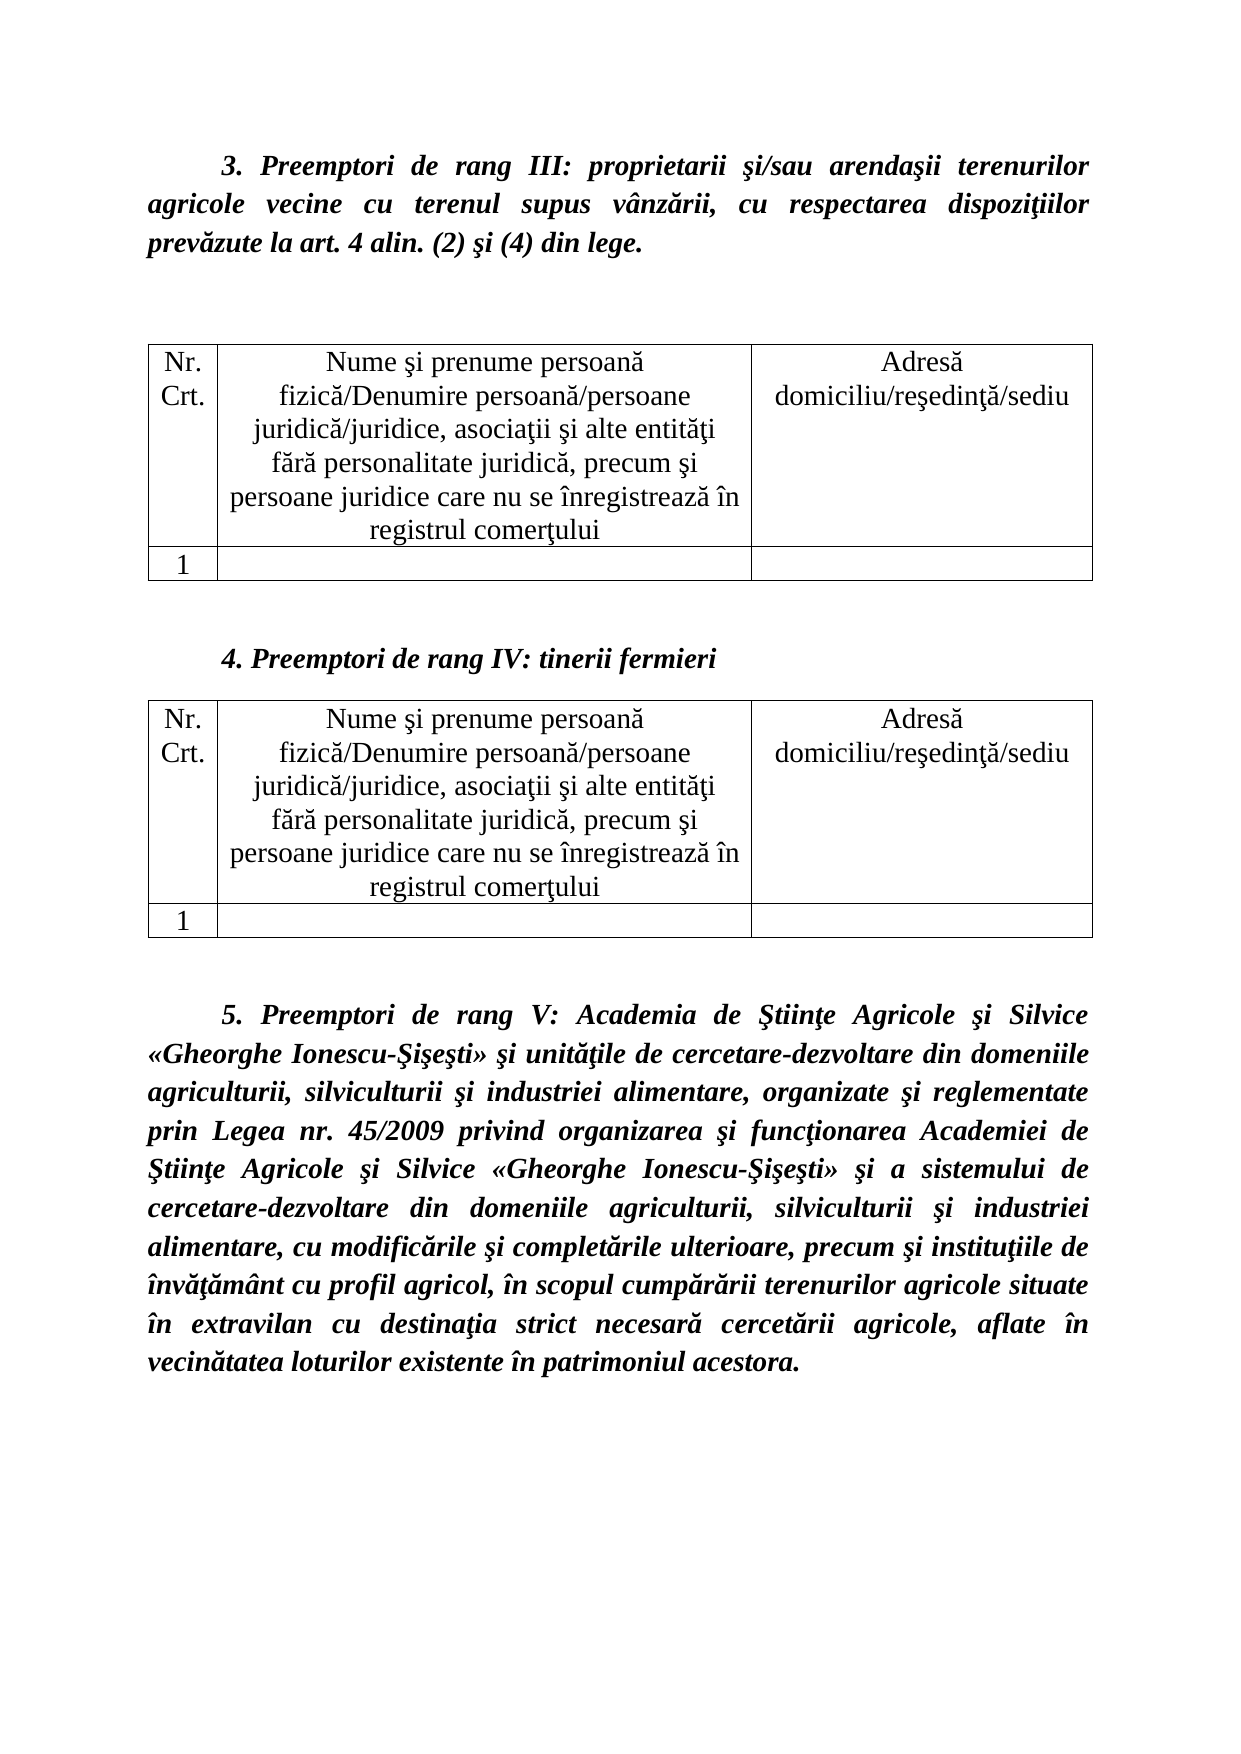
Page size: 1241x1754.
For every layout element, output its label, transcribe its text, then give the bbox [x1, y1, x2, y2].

text 5. Preemptori de rang V: Academia de Ştiinţe Agricole şi Silvice «Gheorghe Ionescu-Şişeşti» şi unităţile de cercetare-dezvoltare din domeniile agriculturii, silviculturii şi industriei alimentare, organizate şi reglementate prin Legea nr. 45/2009 privind organizarea şi funcţionarea Academiei de Ştiinţe Agricole şi Silvice «Gheorghe Ionescu-Şişeşti» şi a sistemului de cercetare-dezvoltare din domeniile agriculturii, silviculturii şi industriei alimentare, cu modificările şi completările ulterioare, precum şi instituţiile de învăţământ cu profil agricol, în scopul cumpărării terenurilor agricole situate în extravilan cu destinaţia strict necesară cercetării agricole, aflate în vecinătatea loturilor existente în patrimoniul acestora. [148, 997, 1093, 1378]
table_header Nr. Crt. [149, 701, 217, 902]
table_header Adresă domiciliu/reşedinţă/sediu [752, 345, 1092, 546]
table_header Adresă domiciliu/reşedinţă/sediu [752, 701, 1092, 902]
text 4. Preemptori de rang IV: tinerii fermieri [148, 641, 1093, 674]
text 3. Preemptori de rang III: proprietarii şi/sau arendaşii terenurilor agricole vecine cu terenul supus vânzării, cu respectarea dispoziţiilor prevăzute la art. 4 alin. (2) şi (4) din lege. [148, 148, 1093, 258]
table_cell [752, 904, 1092, 937]
table_cell [218, 547, 751, 580]
table_cell [752, 547, 1092, 580]
table_cell 1 [149, 904, 217, 937]
table_cell 1 [149, 547, 217, 580]
table_cell [218, 904, 751, 937]
table_header Nr. Crt. [149, 345, 217, 546]
